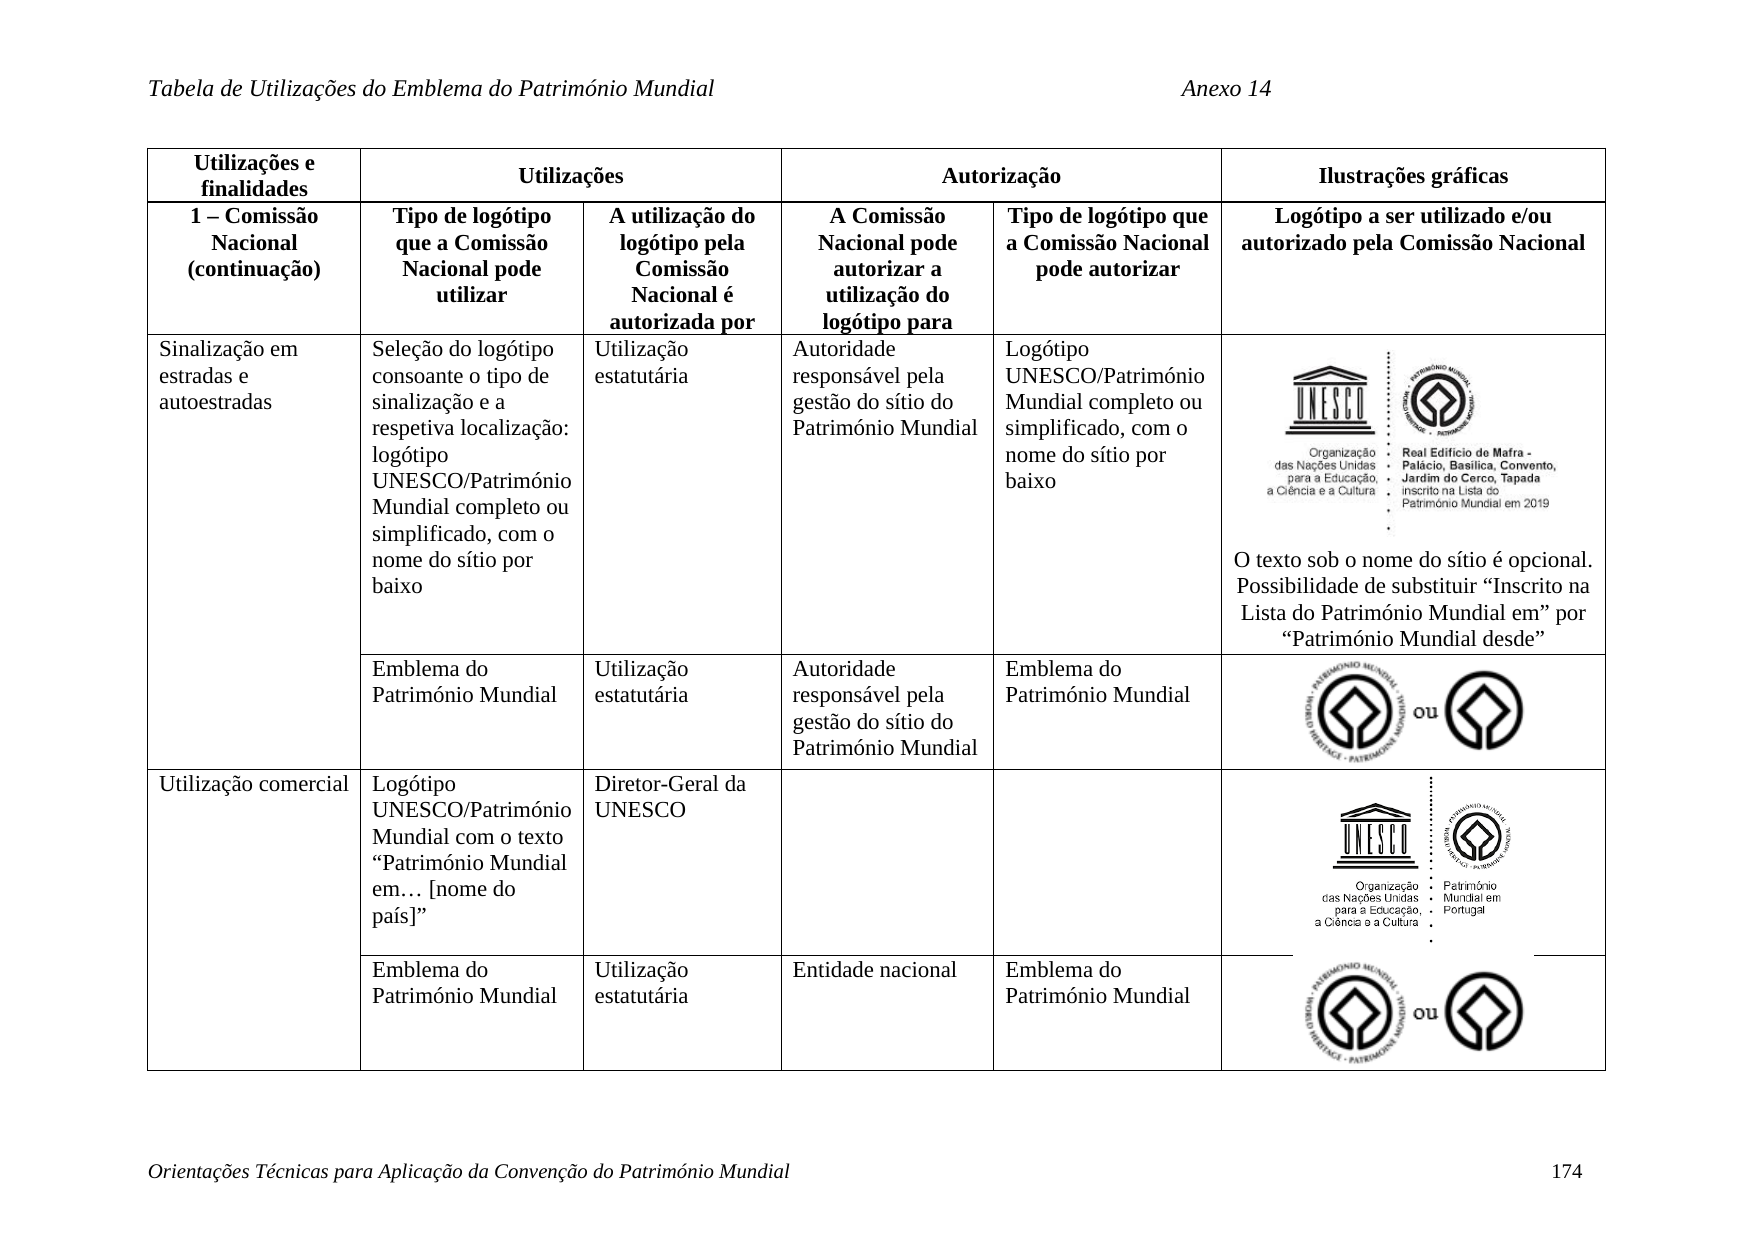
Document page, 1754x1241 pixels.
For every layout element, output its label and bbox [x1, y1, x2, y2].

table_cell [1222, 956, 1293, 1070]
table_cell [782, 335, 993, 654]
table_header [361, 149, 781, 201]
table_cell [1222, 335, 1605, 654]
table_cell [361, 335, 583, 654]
picture [1293, 655, 1534, 769]
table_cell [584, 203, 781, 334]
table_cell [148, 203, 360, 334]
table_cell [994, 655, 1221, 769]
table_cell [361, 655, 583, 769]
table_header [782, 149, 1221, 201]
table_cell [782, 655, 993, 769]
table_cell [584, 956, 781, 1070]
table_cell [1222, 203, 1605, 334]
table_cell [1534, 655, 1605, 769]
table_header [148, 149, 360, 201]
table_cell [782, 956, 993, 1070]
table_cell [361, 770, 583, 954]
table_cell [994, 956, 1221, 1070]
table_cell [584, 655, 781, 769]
picture [1310, 775, 1522, 945]
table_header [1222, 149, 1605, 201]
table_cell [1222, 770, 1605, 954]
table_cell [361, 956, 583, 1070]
picture [1293, 955, 1534, 1070]
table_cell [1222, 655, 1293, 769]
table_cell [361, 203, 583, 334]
picture [1259, 349, 1565, 537]
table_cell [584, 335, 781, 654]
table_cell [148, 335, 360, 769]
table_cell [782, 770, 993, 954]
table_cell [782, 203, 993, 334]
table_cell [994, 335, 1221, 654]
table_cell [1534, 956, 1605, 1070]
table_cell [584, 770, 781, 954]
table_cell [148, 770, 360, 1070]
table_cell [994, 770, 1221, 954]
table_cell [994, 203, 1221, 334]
